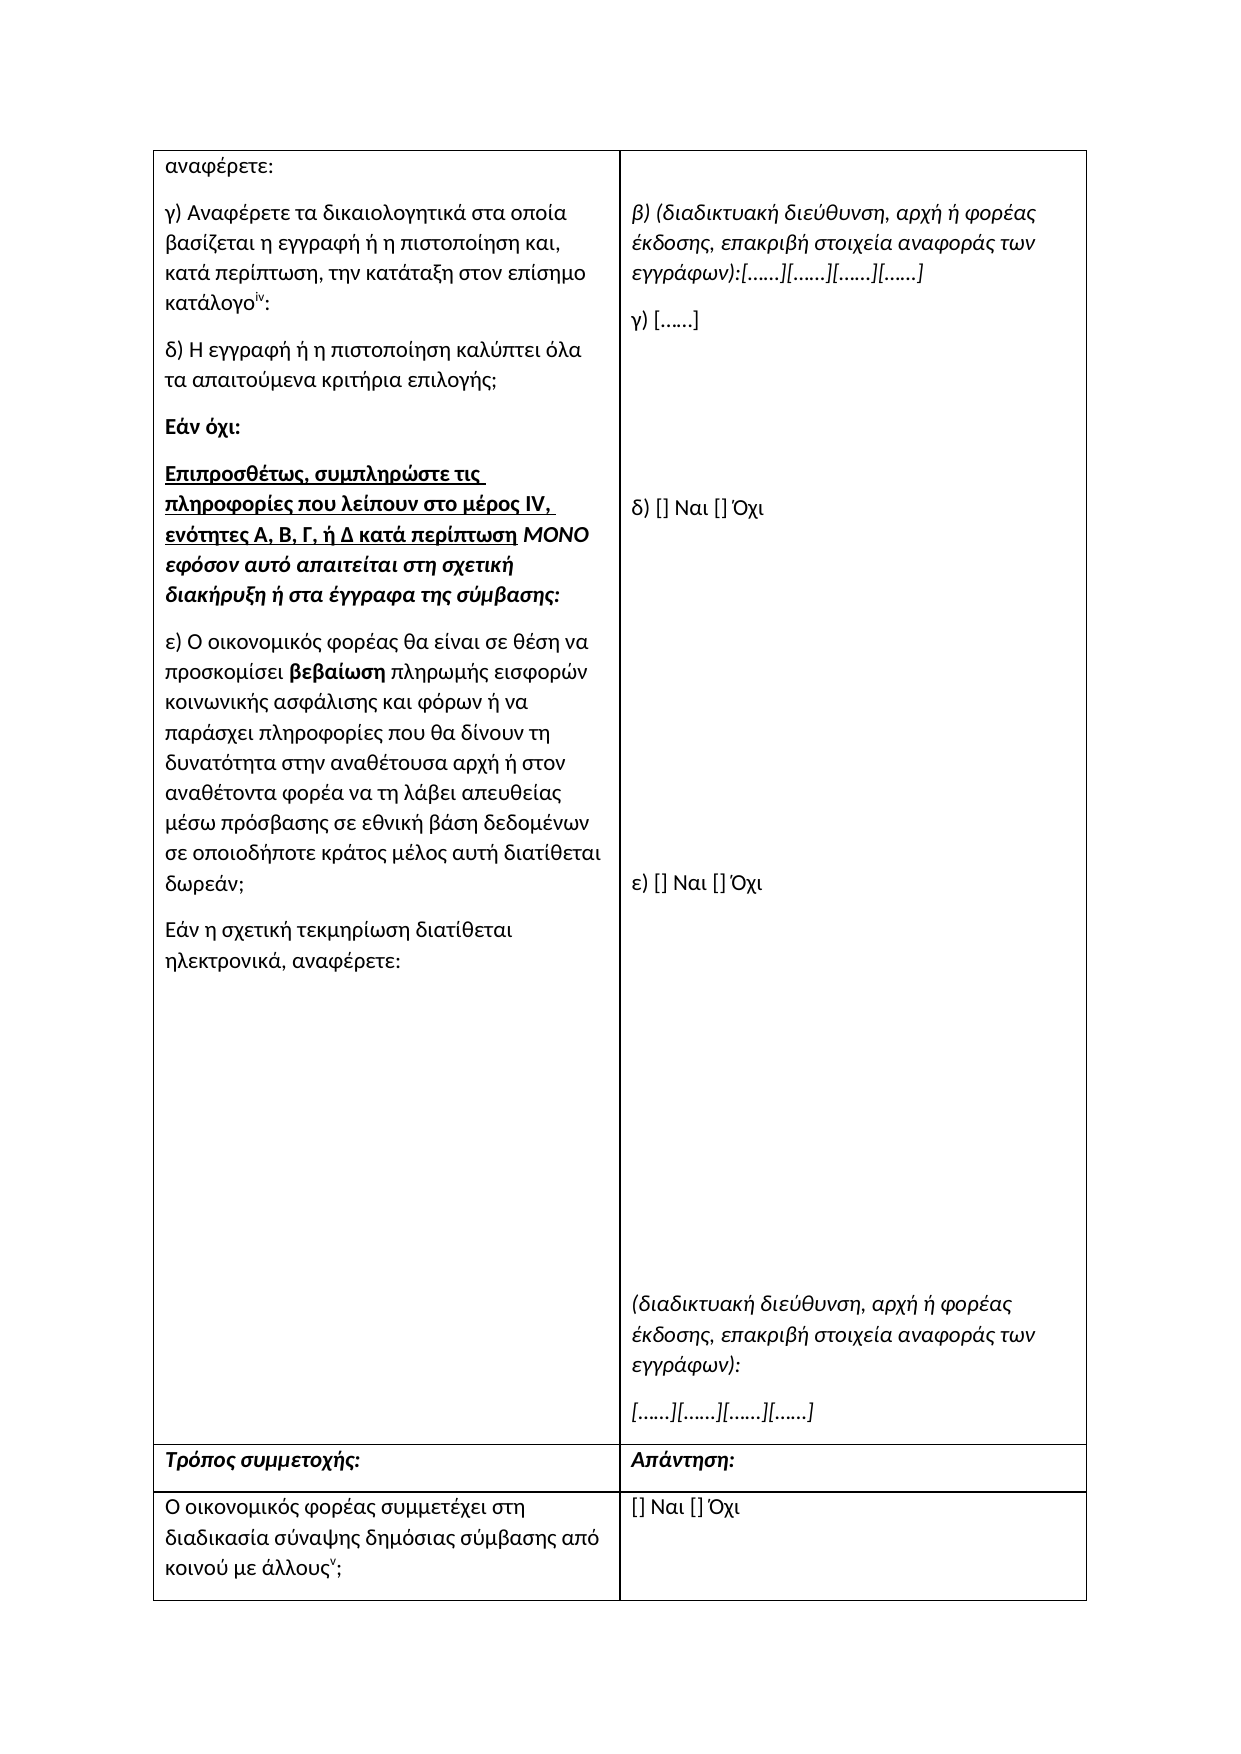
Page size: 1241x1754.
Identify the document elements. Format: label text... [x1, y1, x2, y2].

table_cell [154, 151, 619, 1444]
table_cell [621, 151, 1086, 1444]
table_cell Απάντηση: [621, 1445, 1086, 1491]
table_cell Ο οικονομικός φορέας συμμετέχει στη διαδικασία σύναψης δημόσιας σύμβασης από κοινού με άλλους; [154, 1493, 619, 1600]
table_cell Τρόπος συμμετοχής: [154, 1445, 619, 1491]
table_cell [] Ναι [] Όχι [621, 1493, 1086, 1600]
